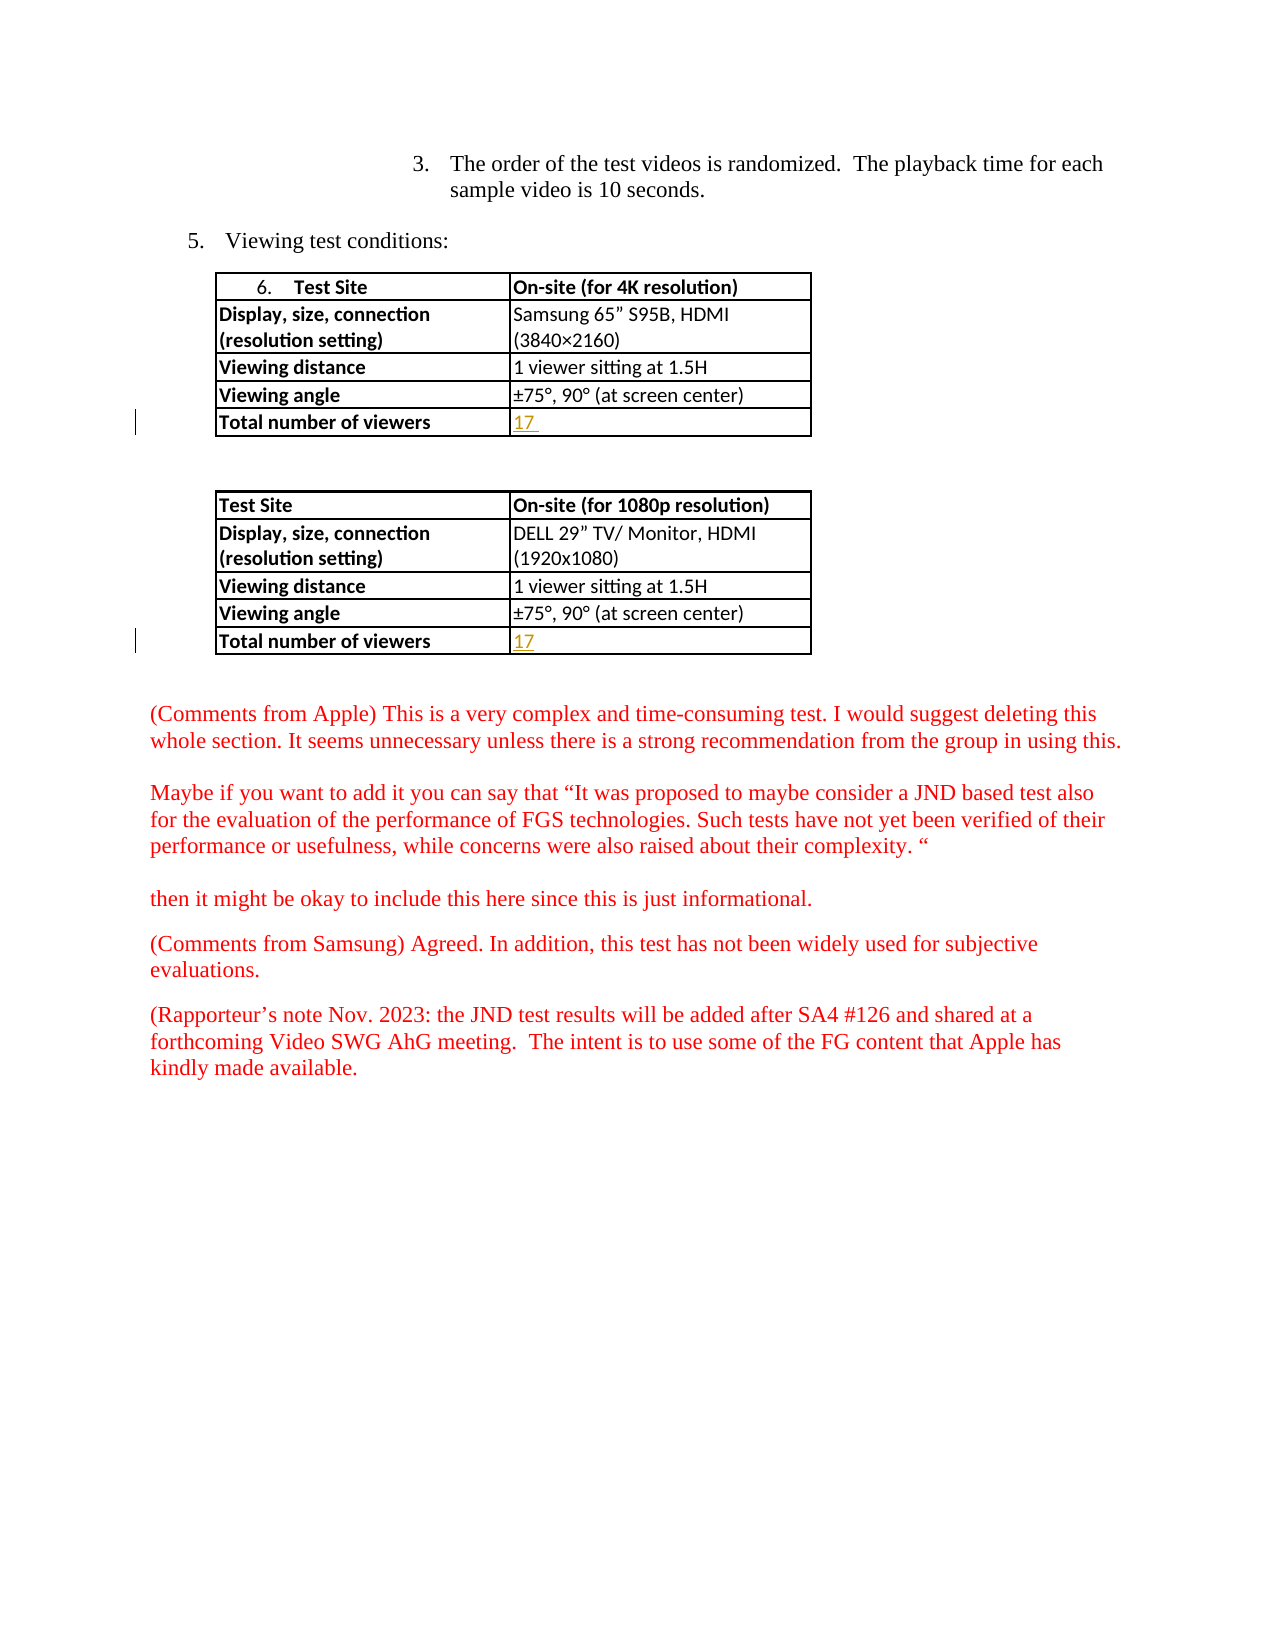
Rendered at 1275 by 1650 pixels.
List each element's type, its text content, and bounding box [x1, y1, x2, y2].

text then it might be okay to include this here since this is just informational. [150, 885, 1125, 911]
table_cell Total number of viewers [217, 409, 509, 435]
table_cell Viewing angle [217, 600, 509, 626]
table_header On-site (for 1080p resolution) [511, 493, 810, 518]
table_cell [511, 409, 810, 435]
table_cell Samsung 65” S95B, HDMI (3840×2160) [511, 301, 810, 352]
text Maybe if you want to add it you can say that “It was proposed to maybe consider a JND based test also for the evaluation of the performance of FGS technologies. Such tests have not yet been verified of their performance or usefulness, while concerns were also raised about their complexity. “ [150, 779, 1125, 858]
table_cell Viewing distance [217, 573, 509, 598]
text (Comments from Apple) This is a very complex and time-consuming test. I would suggest deleting this whole section. It seems unnecessary unless there is a strong recommendation from the group in using this. [150, 700, 1125, 753]
list Viewing test conditions: [187, 227, 1125, 253]
table_cell [511, 628, 810, 653]
table_cell 1 viewer sitting at 1.5H [511, 573, 810, 598]
text (Comments from Samsung) Agreed. In addition, this test has not been widely used for subjective evaluations. [150, 930, 1125, 983]
table_cell 1 viewer sitting at 1.5H [511, 354, 810, 380]
list The order of the test videos is randomized. The playback time for each sample video is 10 seconds. [412, 150, 1125, 227]
table_header Test Site [217, 274, 509, 299]
table_cell ±75°, 90° (at screen center) [511, 382, 810, 407]
table_header On-site (for 4K resolution) [511, 274, 810, 299]
table_cell Display, size, connection (resolution setting) [217, 301, 509, 352]
text (Rapporteur’s note Nov. 2023: the JND test results will be added after SA4 #126 and shared at a forthcoming Video SWG AhG meeting. The intent is to use some of the FG content that Apple has kindly made available. [150, 1001, 1125, 1081]
table_cell Viewing angle [217, 382, 509, 407]
table_cell Total number of viewers [217, 628, 509, 653]
table_cell Display, size, connection (resolution setting) [217, 520, 509, 571]
table_cell DELL 29” TV/ Monitor, HDMI (1920x1080) [511, 520, 810, 571]
table_header Test Site [217, 493, 509, 518]
table_cell Viewing distance [217, 354, 509, 380]
table_cell ±75°, 90° (at screen center) [511, 600, 810, 626]
